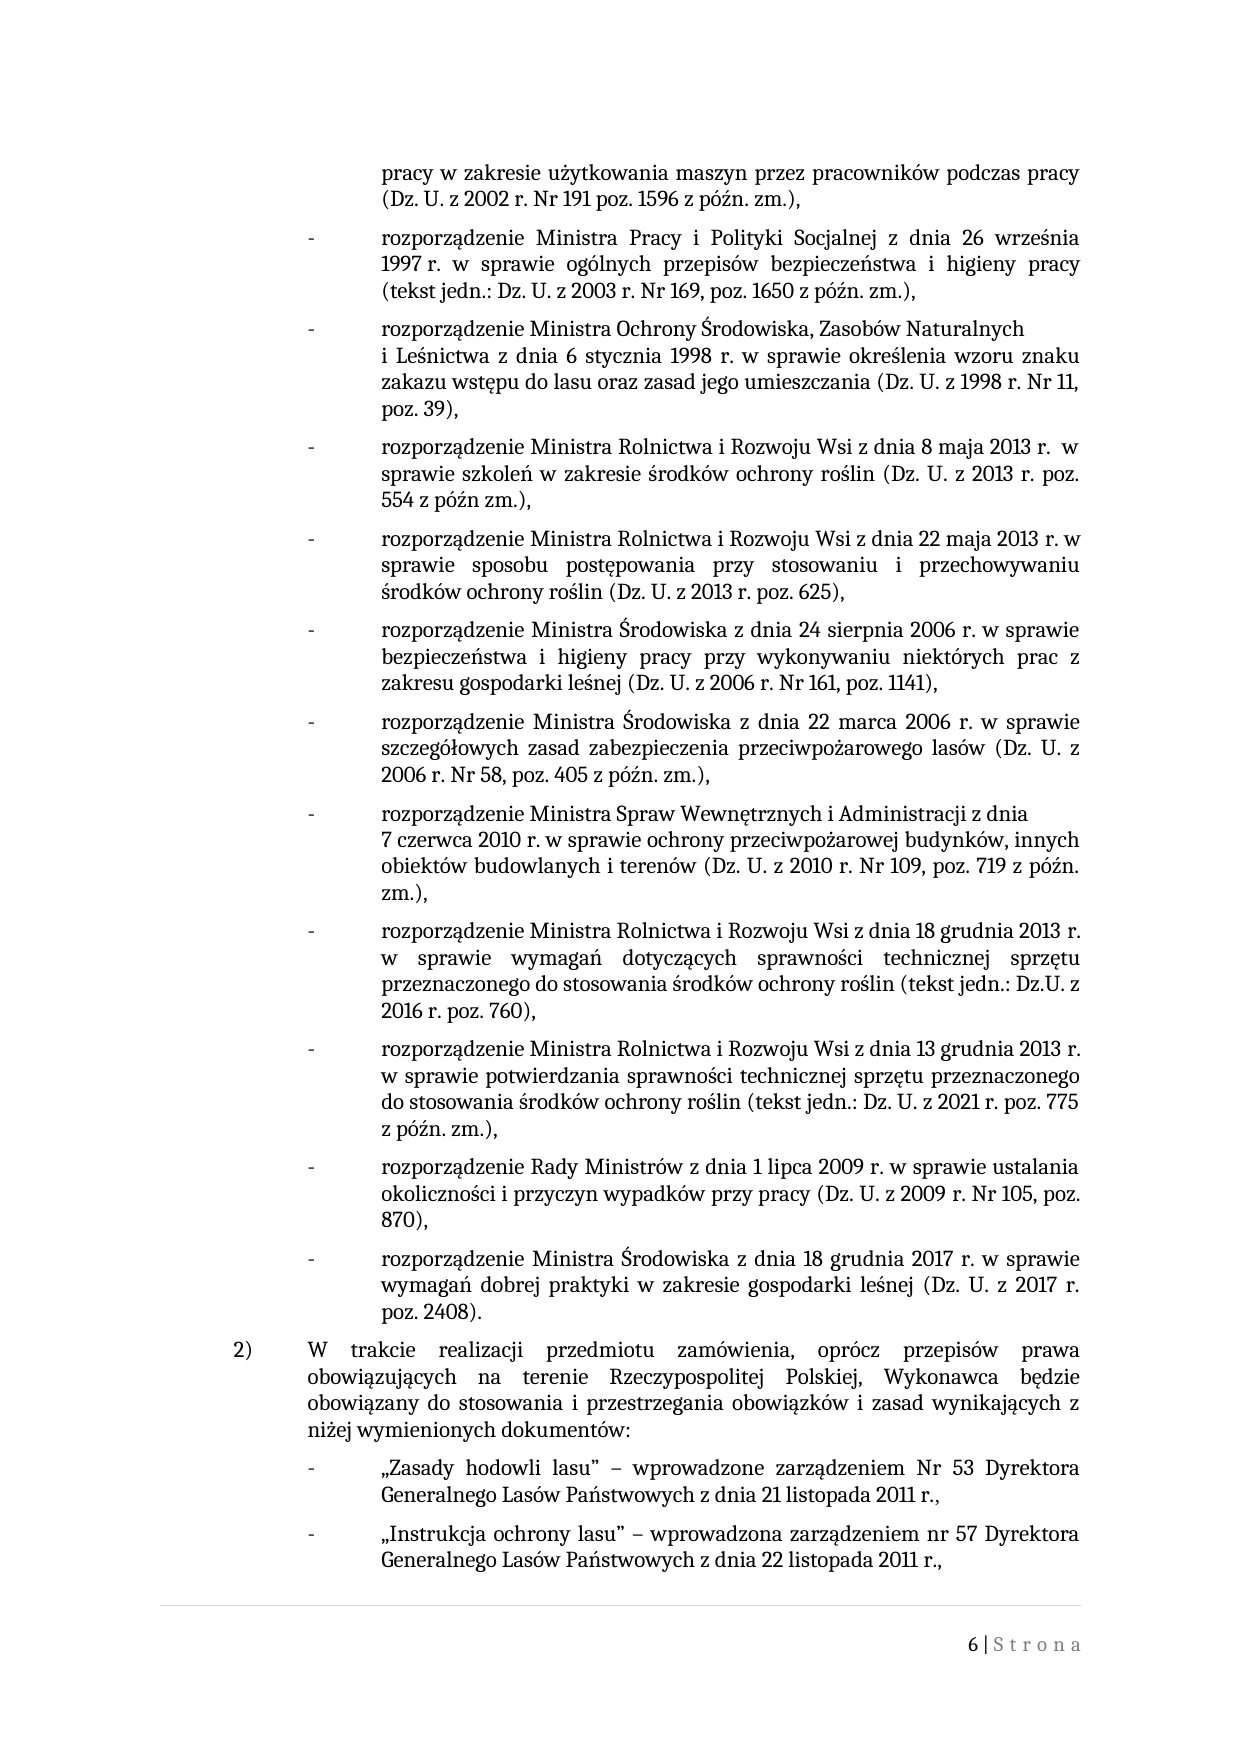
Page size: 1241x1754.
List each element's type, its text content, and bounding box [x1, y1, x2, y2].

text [307, 159, 1081, 212]
text - rozporządzenie Ministra Środowiska z dnia 18 grudnia 2017 r. w sprawie wymagań dobrej praktyki w zakresie gospodarki leśnej (Dz. U. z 2017 r. poz. 2408). [307, 1246, 1081, 1325]
text - rozporządzenie Ministra Ochrony Środowiska, Zasobów Naturalnych i Leśnictwa z dnia 6 stycznia 1998 r. w sprawie określenia wzoru znaku zakazu wstępu do lasu oraz zasad jego umieszczania (Dz. U. z 1998 r. Nr 11, poz. 39), [307, 316, 1081, 422]
text - rozporządzenie Ministra Środowiska z dnia 22 marca 2006 r. w sprawie szczegółowych zasad zabezpieczenia przeciwpożarowego lasów (Dz. U. z 2006 r. Nr 58, poz. 405 z późn. zm.), [307, 709, 1081, 788]
text - rozporządzenie Ministra Pracy i Polityki Socjalnej z dnia 26 września 1997 r. w sprawie ogólnych przepisów bezpieczeństwa i higieny pracy (tekst jedn.: Dz. U. z 2003 r. Nr 169, poz. 1650 z późn. zm.), [307, 225, 1081, 304]
text - rozporządzenie Ministra Spraw Wewnętrznych i Administracji z dnia 7 czerwca 2010 r. w sprawie ochrony przeciwpożarowej budynków, innych obiektów budowlanych i terenów (Dz. U. z 2010 r. Nr 109, poz. 719 z późn. zm.), [307, 800, 1081, 906]
text - rozporządzenie Rady Ministrów z dnia 1 lipca 2009 r. w sprawie ustalania okoliczności i przyczyn wypadków przy pracy (Dz. U. z 2009 r. Nr 105, poz. 870), [307, 1154, 1081, 1233]
text - rozporządzenie Ministra Rolnictwa i Rozwoju Wsi z dnia 13 grudnia 2013 r. w sprawie potwierdzania sprawności technicznej sprzętu przeznaczonego do stosowania środków ochrony roślin (tekst jedn.: Dz. U. z 2021 r. poz. 775 z późn. zm.), [307, 1036, 1081, 1142]
text 2) W trakcie realizacji przedmiotu zamówienia, oprócz przepisów prawa obowiązujących na terenie Rzeczypospolitej Polskiej, Wykonawca będzie obowiązany do stosowania i przestrzegania obowiązków i zasad wynikających z niżej wymienionych dokumentów: [233, 1337, 1081, 1443]
text - rozporządzenie Ministra Rolnictwa i Rozwoju Wsi z dnia 22 maja 2013 r. w sprawie sposobu postępowania przy stosowaniu i przechowywaniu środków ochrony roślin (Dz. U. z 2013 r. poz. 625), [307, 526, 1081, 605]
text - „Zasady hodowli lasu” – wprowadzone zarządzeniem Nr 53 Dyrektora Generalnego Lasów Państwowych z dnia 21 listopada 2011 r., [307, 1455, 1081, 1508]
text - rozporządzenie Ministra Środowiska z dnia 24 sierpnia 2006 r. w sprawie bezpieczeństwa i higieny pracy przy wykonywaniu niektórych prac z zakresu gospodarki leśnej (Dz. U. z 2006 r. Nr 161, poz. 1141), [307, 617, 1081, 696]
text - rozporządzenie Ministra Rolnictwa i Rozwoju Wsi z dnia 8 maja 2013 r. w sprawie szkoleń w zakresie środków ochrony roślin (Dz. U. z 2013 r. poz. 554 z późn zm.), [307, 434, 1081, 513]
text - „Instrukcja ochrony lasu” – wprowadzona zarządzeniem nr 57 Dyrektora Generalnego Lasów Państwowych z dnia 22 listopada 2011 r., [307, 1520, 1081, 1573]
text - rozporządzenie Ministra Rolnictwa i Rozwoju Wsi z dnia 18 grudnia 2013 r. w sprawie wymagań dotyczących sprawności technicznej sprzętu przeznaczonego do stosowania środków ochrony roślin (tekst jedn.: Dz.U. z 2016 r. poz. 760), [307, 918, 1081, 1024]
